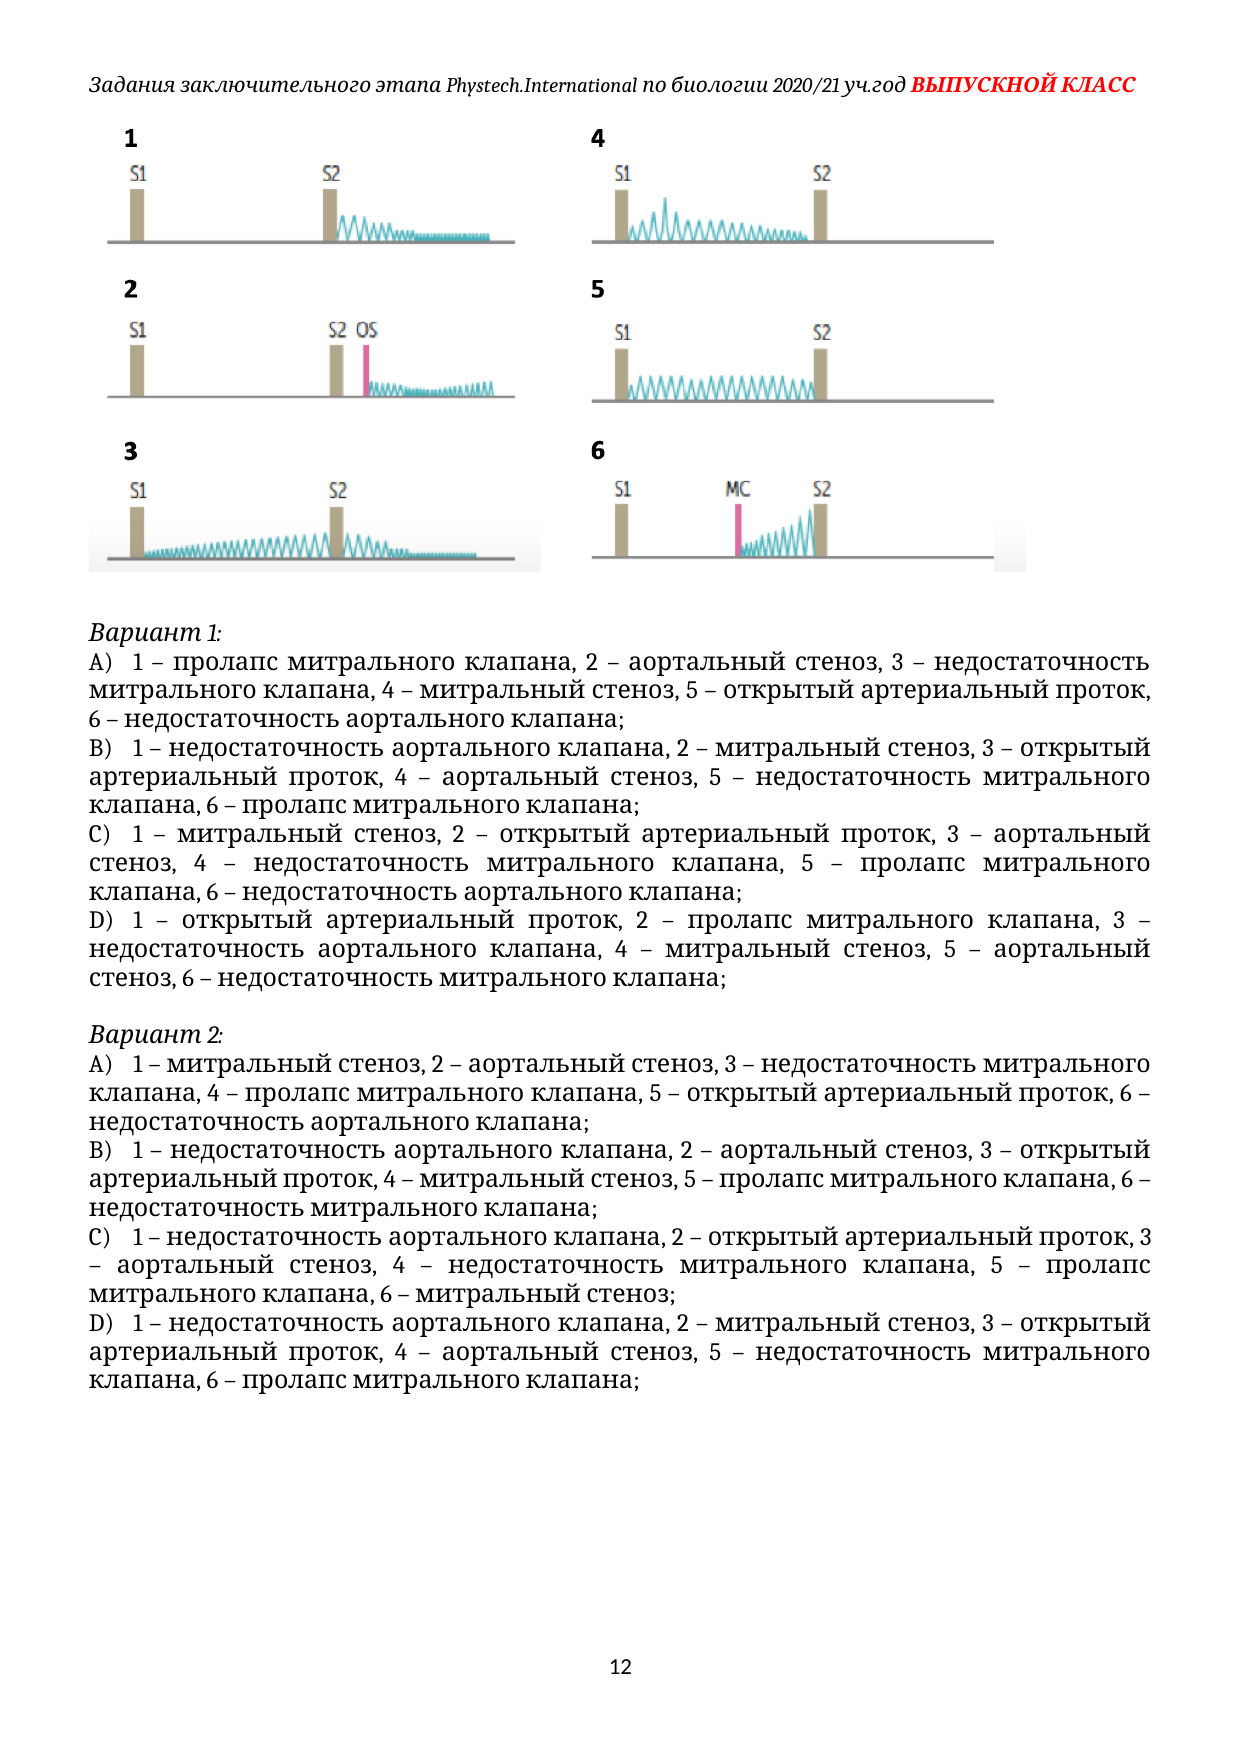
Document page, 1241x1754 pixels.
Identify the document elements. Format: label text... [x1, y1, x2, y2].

list 1 – открытый артериальный проток, 2 – пролапс митрального клапана, 3 – недостаточность аортального клапана, 4 – митральный стеноз, 5 – аортальный стеноз, 6 – недостаточность митрального клапана; [89, 906, 1152, 992]
list 1 – пролапс митрального клапана, 2 – аортальный стеноз, 3 – недостаточность митрального клапана, 4 – митральный стеноз, 5 – открытый артериальный проток, 6 – недостаточность аортального клапана; [89, 647, 1152, 734]
list 1 – недостаточность аортального клапана, 2 – митральный стеноз, 3 – открытый артериальный проток, 4 – аортальный стеноз, 5 – недостаточность митрального клапана, 6 – пролапс митрального клапана; [89, 1309, 1152, 1395]
picture [88, 114, 1027, 590]
list 1 – митральный стеноз, 2 – аортальный стеноз, 3 – недостаточность митрального клапана, 4 – пролапс митрального клапана, 5 – открытый артериальный проток, 6 – недостаточность аортального клапана; [89, 1050, 1152, 1136]
text Вариант 1: [89, 619, 1152, 647]
text Вариант 2: [89, 1021, 1152, 1050]
list 1 – недостаточность аортального клапана, 2 – аортальный стеноз, 3 – открытый артериальный проток, 4 – митральный стеноз, 5 – пролапс митрального клапана, 6 – недостаточность митрального клапана; [89, 1136, 1152, 1222]
list 1 – митральный стеноз, 2 – открытый артериальный проток, 3 – аортальный стеноз, 4 – недостаточность митрального клапана, 5 – пролапс митрального клапана, 6 – недостаточность аортального клапана; [89, 820, 1152, 906]
list 1 – недостаточность аортального клапана, 2 – митральный стеноз, 3 – открытый артериальный проток, 4 – аортальный стеноз, 5 – недостаточность митрального клапана, 6 – пролапс митрального клапана; [89, 734, 1152, 820]
list 1 – недостаточность аортального клапана, 2 – открытый артериальный проток, 3 – аортальный стеноз, 4 – недостаточность митрального клапана, 5 – пролапс митрального клапана, 6 – митральный стеноз; [89, 1222, 1152, 1309]
